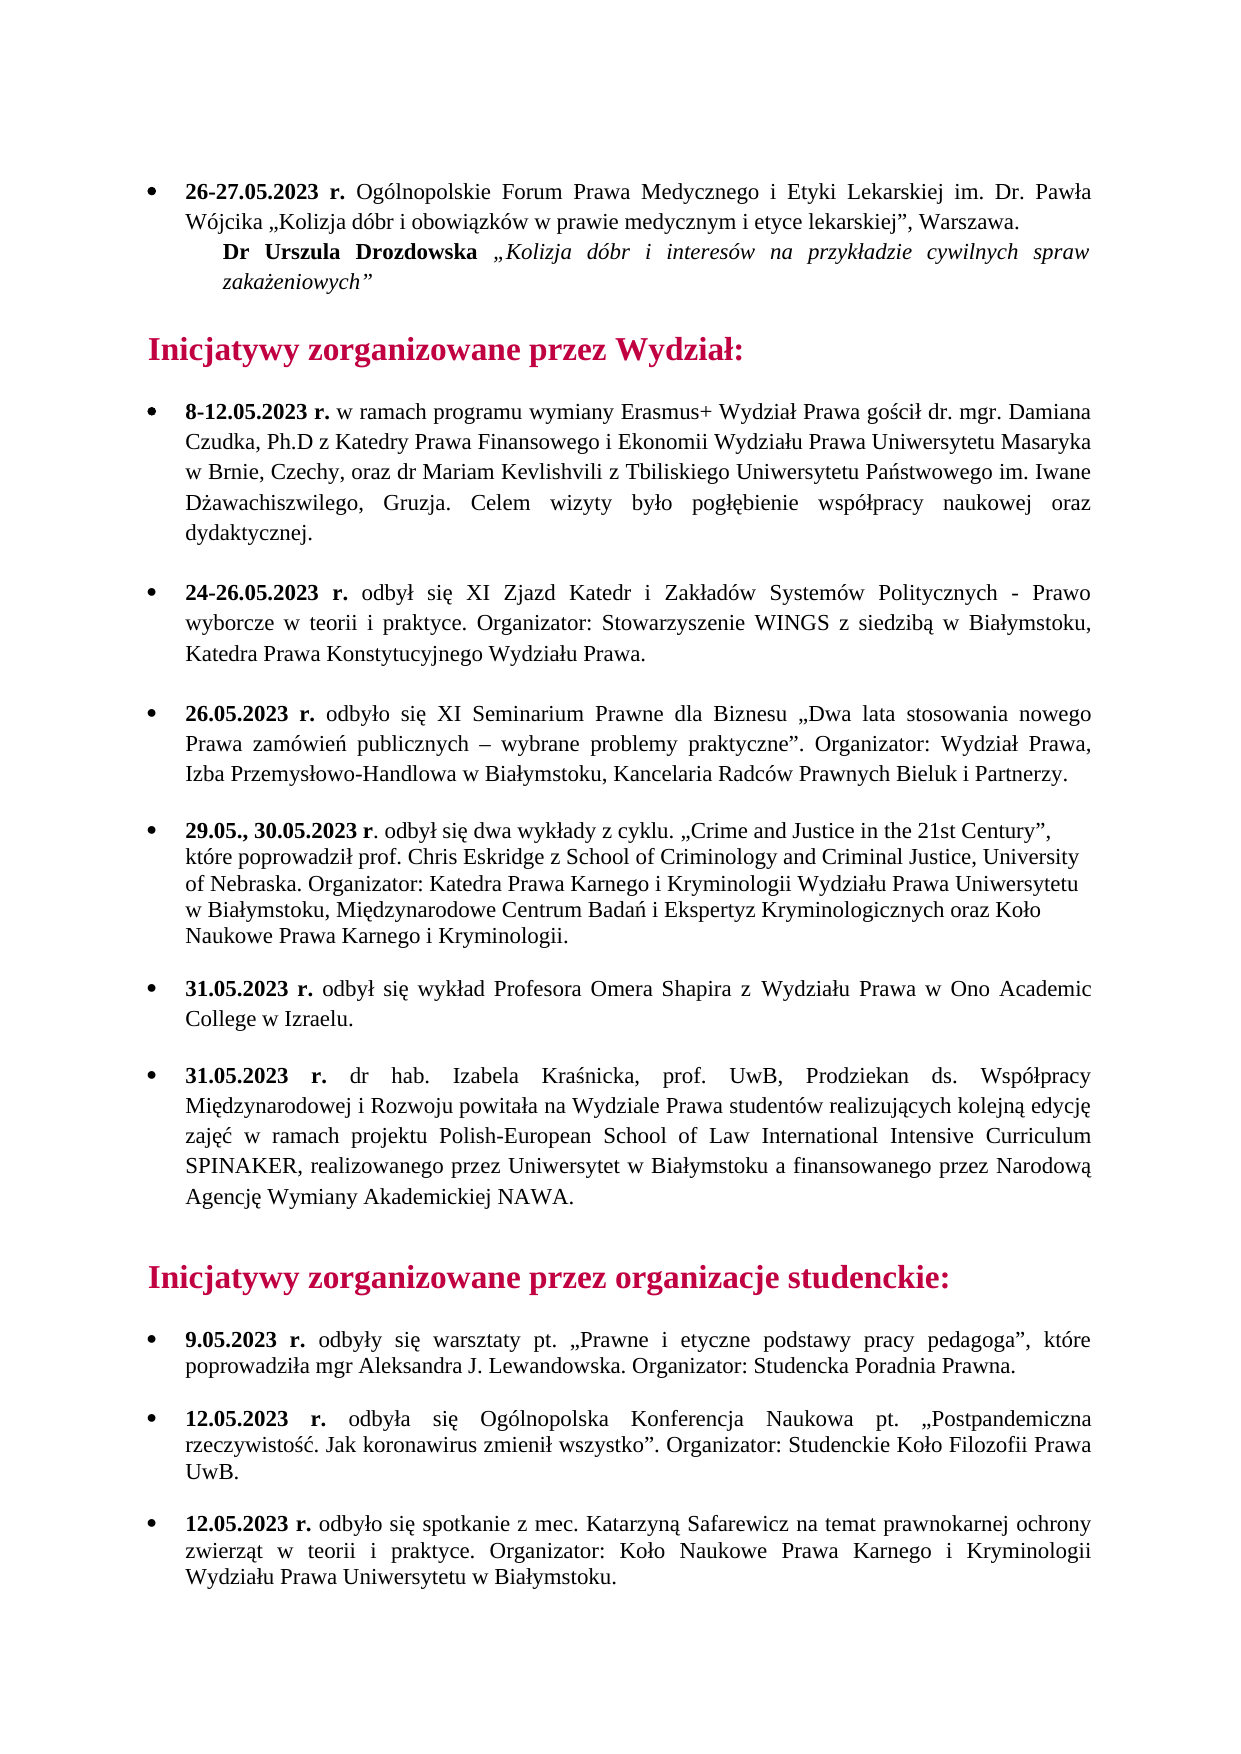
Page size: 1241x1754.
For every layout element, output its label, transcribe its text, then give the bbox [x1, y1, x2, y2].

list 12.05.2023 r. odbyła się Ogólnopolska Konferencja Naukowa pt. „Postpandemiczna rzeczywistość. Jak koronawirus zmienił wszystko”. Organizator: Studenckie Koło Filozofii Prawa UwB. [148, 1405, 1093, 1484]
list 24-26.05.2023 r. odbył się XI Zjazd Katedr i Zakładów Systemów Politycznych - Prawo wyborcze w teorii i praktyce. Organizator: Stowarzyszenie WINGS z siedzibą w Białymstoku, Katedra Prawa Konstytucyjnego Wydziału Prawa. [148, 579, 1093, 666]
list 8-12.05.2023 r. w ramach programu wymiany Erasmus+ Wydział Prawa gościł dr. mgr. Damiana Czudka, Ph.D z Katedry Prawa Finansowego i Ekonomii Wydziału Prawa Uniwersytetu Masaryka w Brnie, Czechy, oraz dr Mariam Kevlishvili z Tbiliskiego Uniwersytetu Państwowego im. Iwane Dżawachiszwilego, Gruzja. Celem wizyty było pogłębienie współpracy naukowej oraz dydaktycznej. [148, 398, 1093, 545]
list 9.05.2023 r. odbyły się warsztaty pt. „Prawne i etyczne podstawy pracy pedagoga”, które poprowadziła mgr Aleksandra J. Lewandowska. Organizator: Studencka Poradnia Prawna. [148, 1326, 1093, 1379]
list 29.05., 30.05.2023 r. odbył się dwa wykłady z cyklu. „Crime and Justice in the 21st Century”, które poprowadził prof. Chris Eskridge z School of Criminology and Criminal Justice, University of Nebraska. Organizator: Katedra Prawa Karnego i Kryminologii Wydziału Prawa Uniwersytetu w Białymstoku, Międzynarodowe Centrum Badań i Ekspertyz Kryminologicznych oraz Koło Naukowe Prawa Karnego i Kryminologii. [148, 817, 1093, 949]
list 26-27.05.2023 r. Ogólnopolskie Forum Prawa Medycznego i Etyki Lekarskiej im. Dr. Pawła Wójcika „Kolizja dóbr i obowiązków w prawie medycznym i etyce lekarskiej”, Warszawa. [148, 178, 1093, 234]
list 26.05.2023 r. odbyło się XI Seminarium Prawne dla Biznesu „Dwa lata stosowania nowego Prawa zamówień publicznych – wybrane problemy praktyczne”. Organizator: Wydział Prawa, Izba Przemysłowo-Handlowa w Białymstoku, Kancelaria Radców Prawnych Bieluk i Partnerzy. [148, 700, 1093, 787]
list 31.05.2023 r. dr hab. Izabela Kraśnicka, prof. UwB, Prodziekan ds. Współpracy Międzynarodowej i Rozwoju powitała na Wydziale Prawa studentów realizujących kolejną edycję zajęć w ramach projektu Polish-European School of Law International Intensive Curriculum SPINAKER, realizowanego przez Uniwersytet w Białymstoku a finansowanego przez Narodową Agencję Wymiany Akademickiej NAWA. [148, 1062, 1093, 1209]
text Dr Urszula Drozdowska „Kolizja dóbr i interesów na przykładzie cywilnych spraw zakażeniowych” [223, 238, 1093, 295]
text Inicjatywy zorganizowane przez organizacje studenckie: [148, 1257, 1093, 1295]
list 12.05.2023 r. odbyło się spotkanie z mec. Katarzyną Safarewicz na temat prawnokarnej ochrony zwierząt w teorii i praktyce. Organizator: Koło Naukowe Prawa Karnego i Kryminologii Wydziału Prawa Uniwersytetu w Białymstoku. [148, 1511, 1093, 1589]
text Inicjatywy zorganizowane przez Wydział: [148, 329, 1093, 367]
list 31.05.2023 r. odbył się wykład Profesora Omera Shapira z Wydziału Prawa w Ono Academic College w Izraelu. [148, 975, 1093, 1032]
